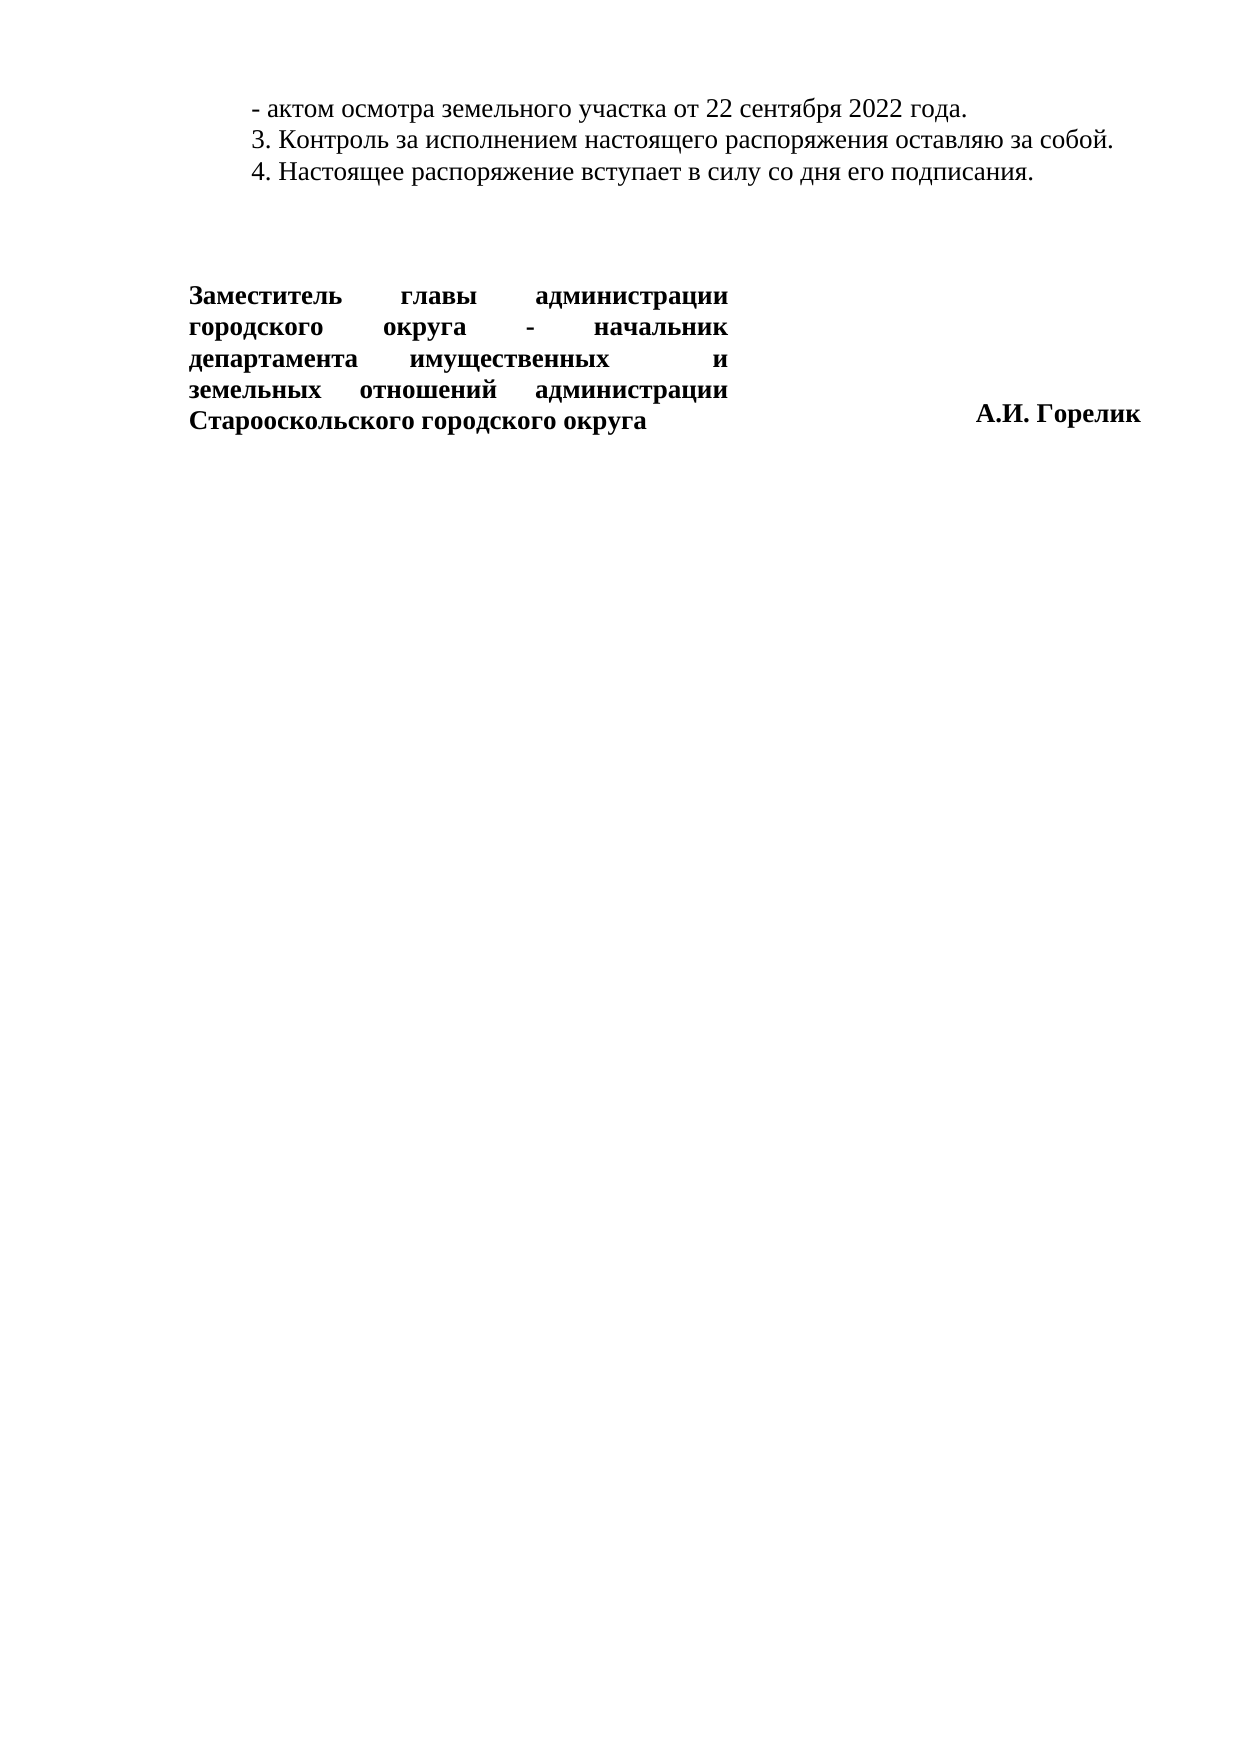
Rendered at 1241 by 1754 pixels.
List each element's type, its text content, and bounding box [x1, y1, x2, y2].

table_header Заместитель главы администрации городского округа - начальник департамента имущественных и земельных отношений администрации Старооскольского городского округа [177, 279, 740, 448]
text 4. Настоящее распоряжение вступает в силу со дня его подписания. [177, 155, 1167, 186]
table_header А.И. Горелик [740, 279, 1152, 448]
text - актом осмотра земельного участка от 22 сентября 2022 года. [177, 92, 1167, 124]
text 3. Контроль за исполнением настоящего распоряжения оставляю за собой. [177, 124, 1167, 155]
